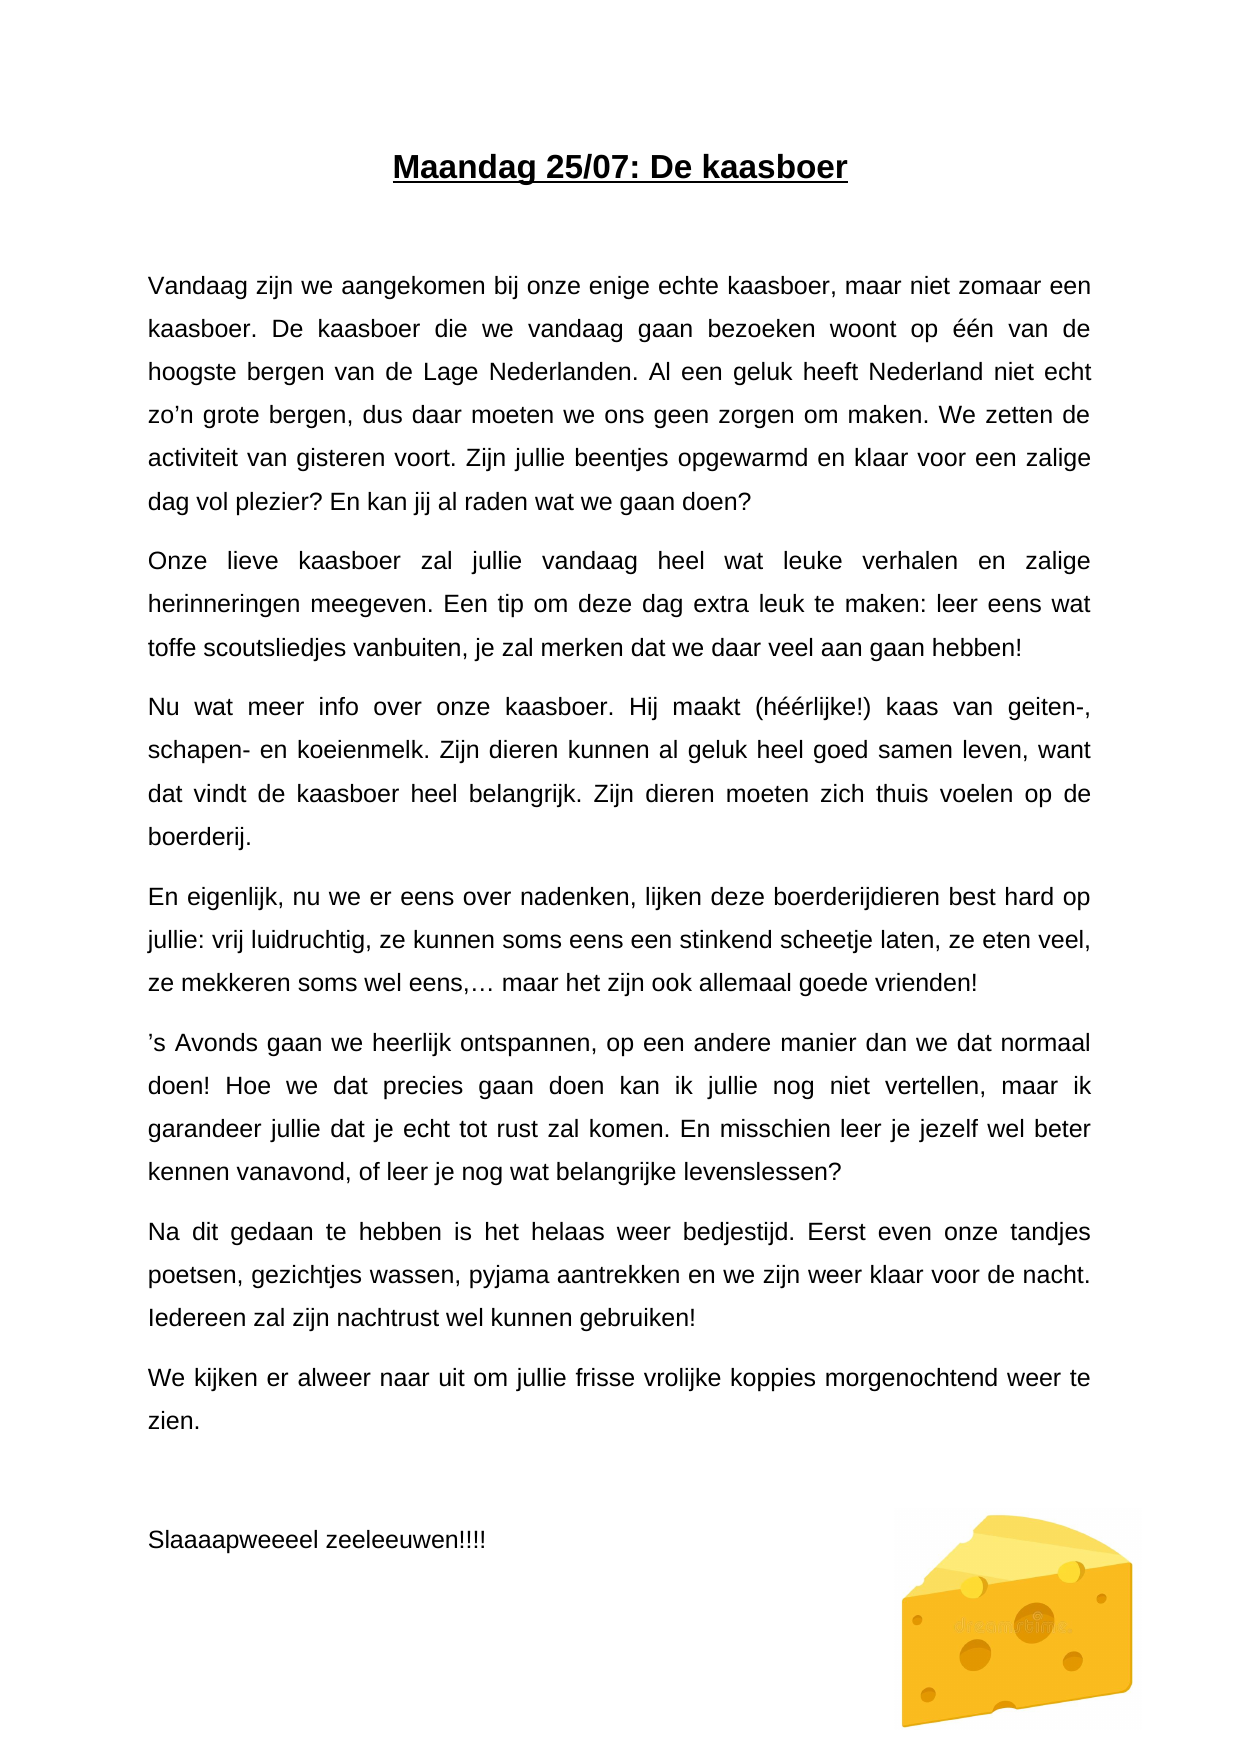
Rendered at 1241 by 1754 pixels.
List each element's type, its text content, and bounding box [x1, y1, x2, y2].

picture [894, 1508, 1143, 1730]
text ’s Avonds gaan we heerlijk ontspannen, op een andere manier dan we dat normaal doen! Hoe we dat precies gaan doen kan ik jullie nog niet vertellen, maar ik garandeer jullie dat je echt tot rust zal komen. En misschien leer je jezelf wel beter kennen vanavond, of leer je nog wat belangrijke levenslessen? [148, 1027, 1093, 1186]
text Vandaag zijn we aangekomen bij onze enige echte kaasboer, maar niet zomaar een kaasboer. De kaasboer die we vandaag gaan bezoeken woont op één van de hoogste bergen van de Lage Nederlanden. Al een geluk heeft Nederland niet echt zo’n grote bergen, dus daar moeten we ons geen zorgen om maken. We zetten de activiteit van gisteren voort. Zijn jullie beentjes opgewarmd en klaar voor een zalige dag vol plezier? En kan jij al raden wat we gaan doen? [148, 271, 1093, 515]
text Slaaaapweeeel zeeleeuwen!!!! [148, 1525, 894, 1554]
text Na dit gedaan te hebben is het helaas weer bedjestijd. Eerst even onze tandjes poetsen, gezichtjes wassen, pyjama aantrekken en we zijn weer klaar voor de nacht. Iedereen zal zijn nachtrust wel kunnen gebruiken! [148, 1217, 1093, 1332]
text We kijken er alweer naar uit om jullie frisse vrolijke koppies morgenochtend weer te zien. [148, 1363, 1093, 1434]
text En eigenlijk, nu we er eens over nadenken, lijken deze boerderijdieren best hard op jullie: vrij luidruchtig, ze kunnen soms eens een stinkend scheetje laten, ze eten veel, ze mekkeren soms wel eens,… maar het zijn ook allemaal goede vrienden! [148, 881, 1093, 996]
text Nu wat meer info over onze kaasboer. Hij maakt (héérlijke!) kaas van geiten-, schapen- en koeienmelk. Zijn dieren kunnen al geluk heel goed samen leven, want dat vindt de kaasboer heel belangrijk. Zijn dieren moeten zich thuis voelen op de boerderij. [148, 692, 1093, 850]
text Maandag 25/07: De kaasboer [148, 148, 1093, 186]
text Onze lieve kaasboer zal jullie vandaag heel wat leuke verhalen en zalige herinneringen meegeven. Een tip om deze dag extra leuk te maken: leer eens wat toffe scoutsliedjes vanbuiten, je zal merken dat we daar veel aan gaan hebben! [148, 546, 1093, 661]
